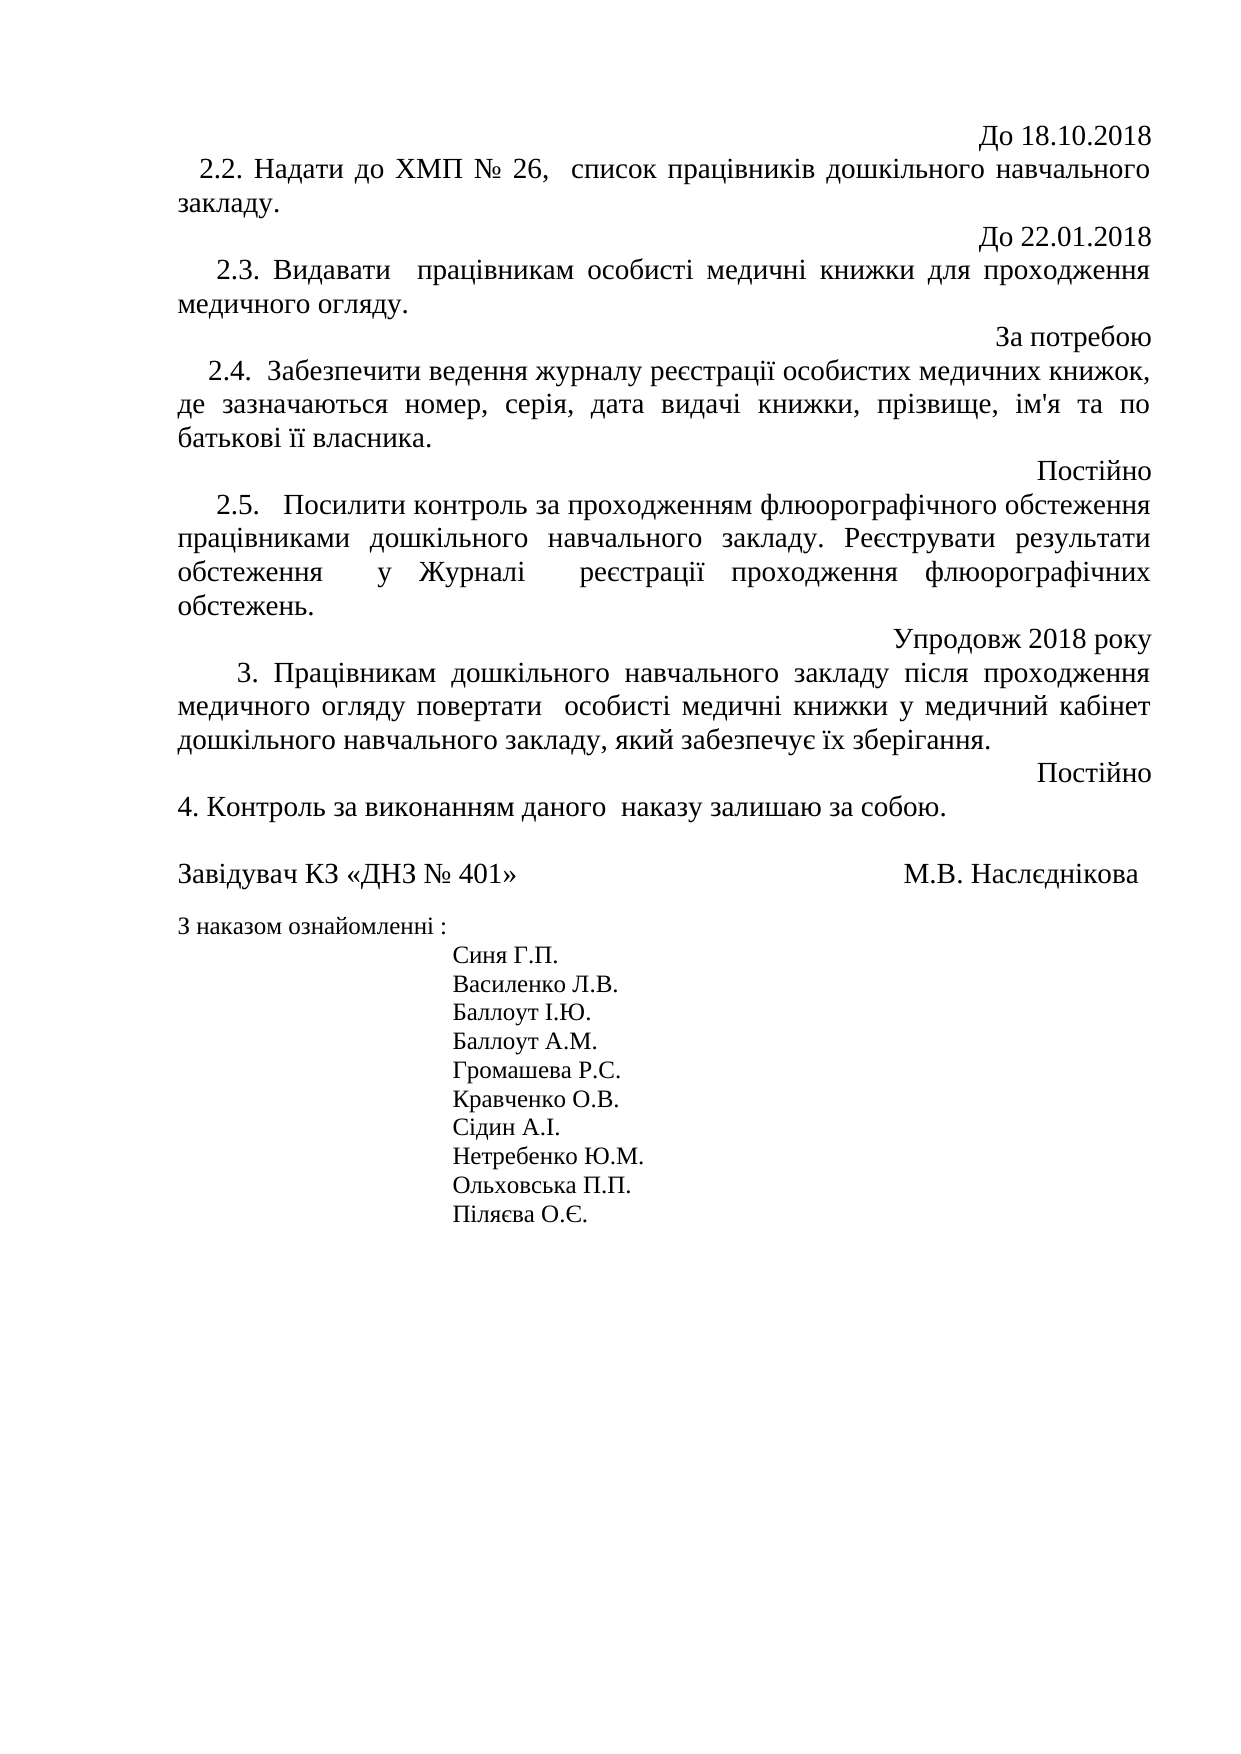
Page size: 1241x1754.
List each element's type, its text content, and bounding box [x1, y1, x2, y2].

text Ольховська П.П. [177, 1170, 1152, 1199]
text 2.5. Посилити контроль за проходженням флюорографічного обстеження працівниками дошкільного навчального закладу. Реєструвати результати обстеження у Журналі реєстрації проходження флюорографічних обстежень. [177, 487, 1152, 621]
text До 18.10.2018 [177, 118, 1152, 152]
text За потребою [177, 319, 1152, 353]
text Завідувач КЗ «ДНЗ № 401» М.В. Наслєднікова [177, 856, 1152, 889]
text Василенко Л.В. [177, 969, 1152, 997]
text Сідин А.І. [177, 1112, 1152, 1141]
text Упродовж 2018 року [177, 621, 1152, 655]
text Постійно [177, 755, 1152, 789]
text Кравченко О.В. [177, 1084, 1152, 1112]
text 2.3. Видавати працівникам особисті медичні книжки для проходження медичного огляду. [177, 252, 1152, 319]
text 3. Працівникам дошкільного навчального закладу після проходження медичного огляду повертати особисті медичні книжки у медичний кабінет дошкільного навчального закладу, який забезпечує їх зберігання. [177, 655, 1152, 755]
text Піляєва О.Є. [177, 1199, 1152, 1227]
text Громашева Р.С. [177, 1055, 1152, 1084]
text Синя Г.П. [177, 940, 1152, 969]
text Постійно [177, 453, 1152, 487]
text 2.2. Надати до ХМП № 26, список працівників дошкільного навчального закладу. [177, 152, 1152, 219]
text З наказом ознайомленні : [177, 911, 1152, 940]
text Баллоут А.М. [177, 1026, 1152, 1055]
text Баллоут І.Ю. [177, 997, 1152, 1026]
text До 22.01.2018 [177, 219, 1152, 252]
text Нетребенко Ю.М. [177, 1141, 1152, 1170]
text 4. Контроль за виконанням даного наказу залишаю за собою. [177, 789, 1152, 822]
text 2.4. Забезпечити ведення журналу реєстрації особистих медичних книжок, де зазначаються номер, серія, дата видачі книжки, прізвище, ім'я та по батькові її власника. [177, 353, 1152, 453]
